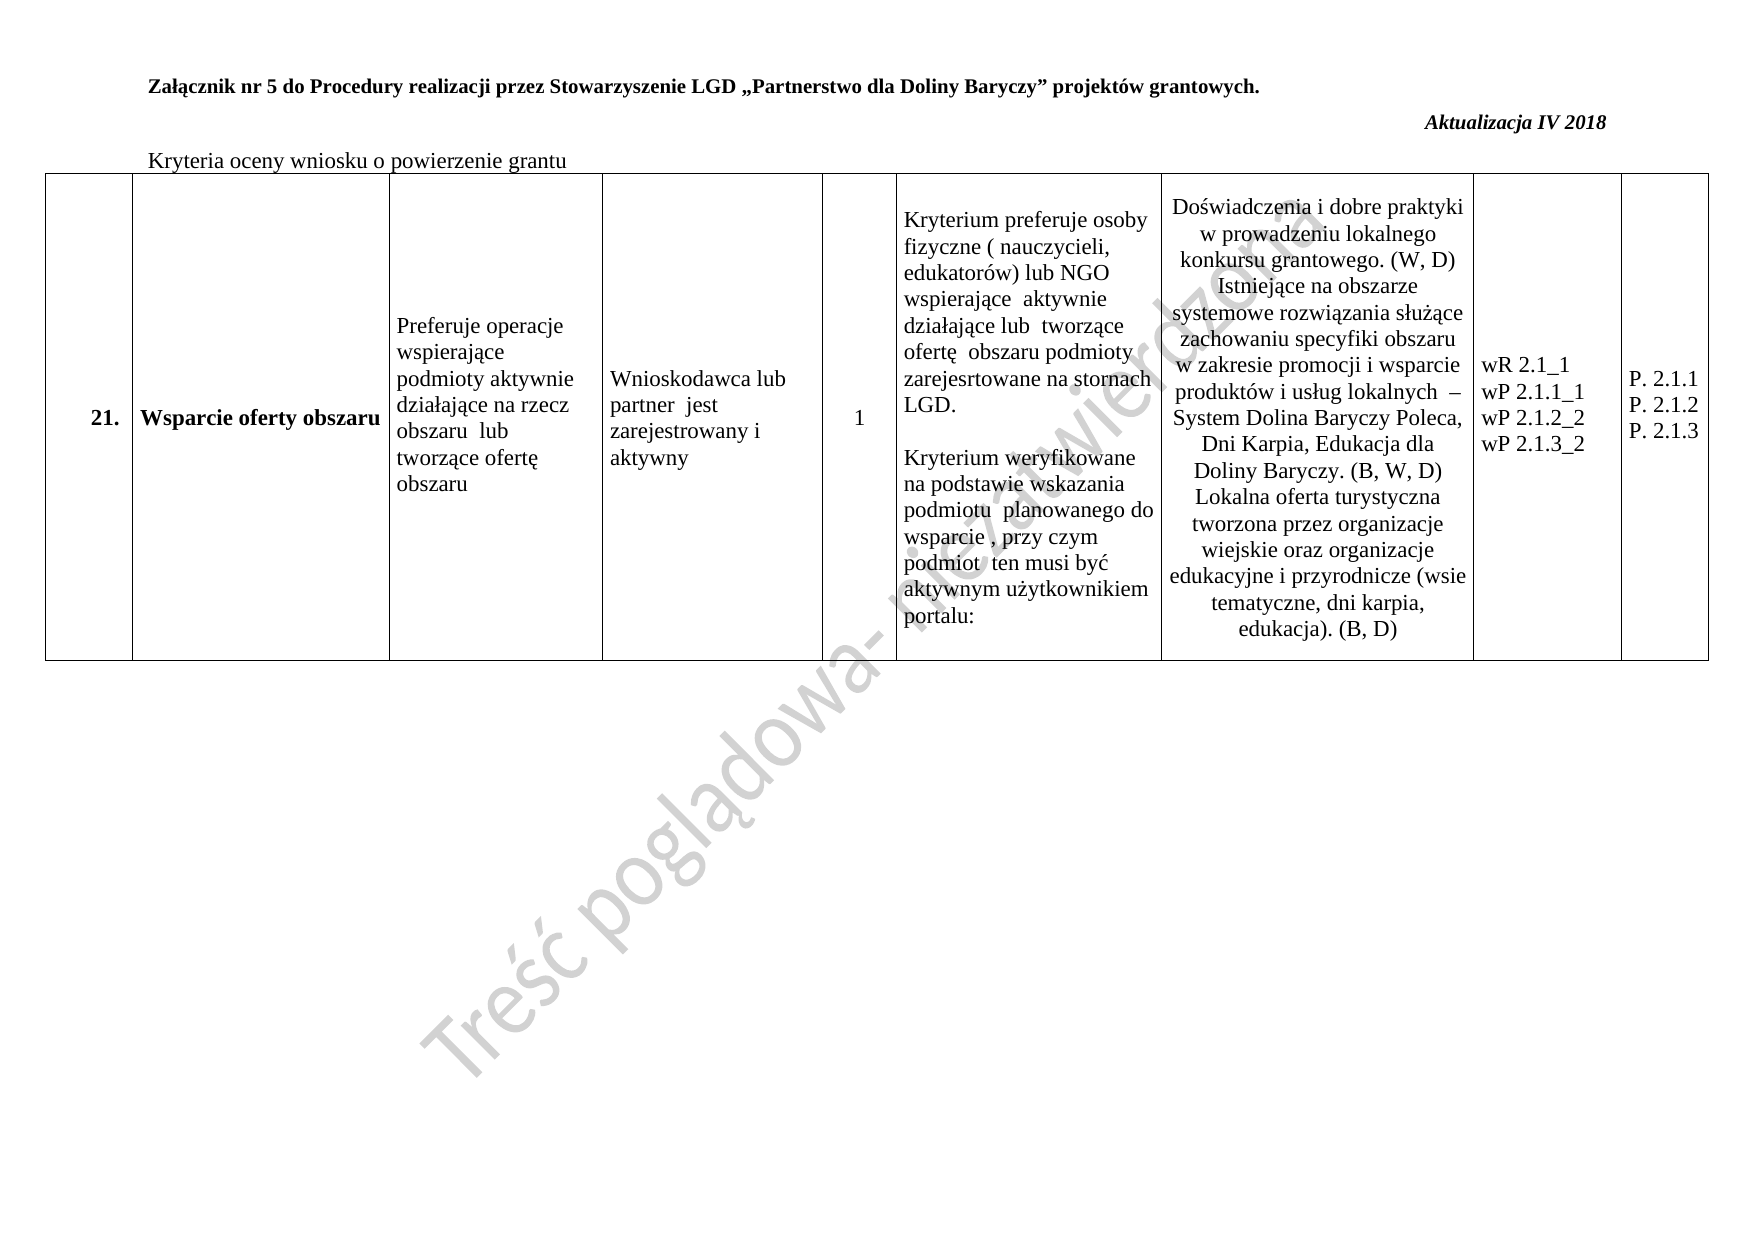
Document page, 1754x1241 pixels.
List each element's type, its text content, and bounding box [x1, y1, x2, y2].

table_cell P. 2.1.1 P. 2.1.2 P. 2.1.3 [1622, 174, 1708, 660]
table_cell Wsparcie oferty obszaru [133, 174, 389, 660]
table_cell Preferuje operacje wspierające podmioty aktywnie działające na rzecz obszaru lub tworzące ofertę obszaru [390, 174, 602, 660]
table_cell Doświadczenia i dobre praktyki w prowadzeniu lokalnego konkursu grantowego. (W, D) Istniejące na obszarze systemowe rozwiązania służące zachowaniu specyfiki obszaru w zakresie promocji i wsparcie produktów i usług lokalnych – System Dolina Baryczy Poleca, Dni Karpia, Edukacja dla Doliny Baryczy. (B, W, D) Lokalna oferta turystyczna tworzona przez organizacje wiejskie oraz organizacje edukacyjne i przyrodnicze (wsie tematyczne, dni karpia, edukacja). (B, D) Funkcjonujące mechanizmy programu Edukacja dla Doliny Baryczy. (D, B) [1162, 174, 1473, 660]
table_cell wR 2.1_1 wP 2.1.1_1 wP 2.1.2_2 wP 2.1.3_2 [1474, 174, 1621, 660]
table_cell 1 [823, 174, 896, 660]
table_cell [46, 174, 132, 660]
table_cell Wnioskodawca lub partner jest zarejestrowany i aktywny [603, 174, 822, 660]
table_cell Kryterium preferuje osoby fizyczne ( nauczycieli, edukatorów) lub NGO wspierające aktywnie działające lub tworzące ofertę obszaru podmioty zarejesrtowane na stornach LGD. Kryterium weryfikowane na podstawie wskazania podmiotu planowanego do wsparcie , przy czym podmiot ten musi być aktywnym użytkownikiem portalu: 1. edukacja.barycz.pl . Aktywność określona jest na podstawie min. rejestracji, uczestnictwa w programie oraz aktywności ( raport min 1 raz w miesiącu) . 2.aktywni.barycz.pl – Aktywność określna jest na podstawie kompletności profilu i systematycznych min. 1 raz w miesiącu informuje o działaniach, 3. działaj barycz.pl – opisane projekty i działania inicjatyw były/ są realizowane przez podmioty planowane do wsparcia. Biuro przygotowuje raport dla Rady [897, 174, 1161, 660]
